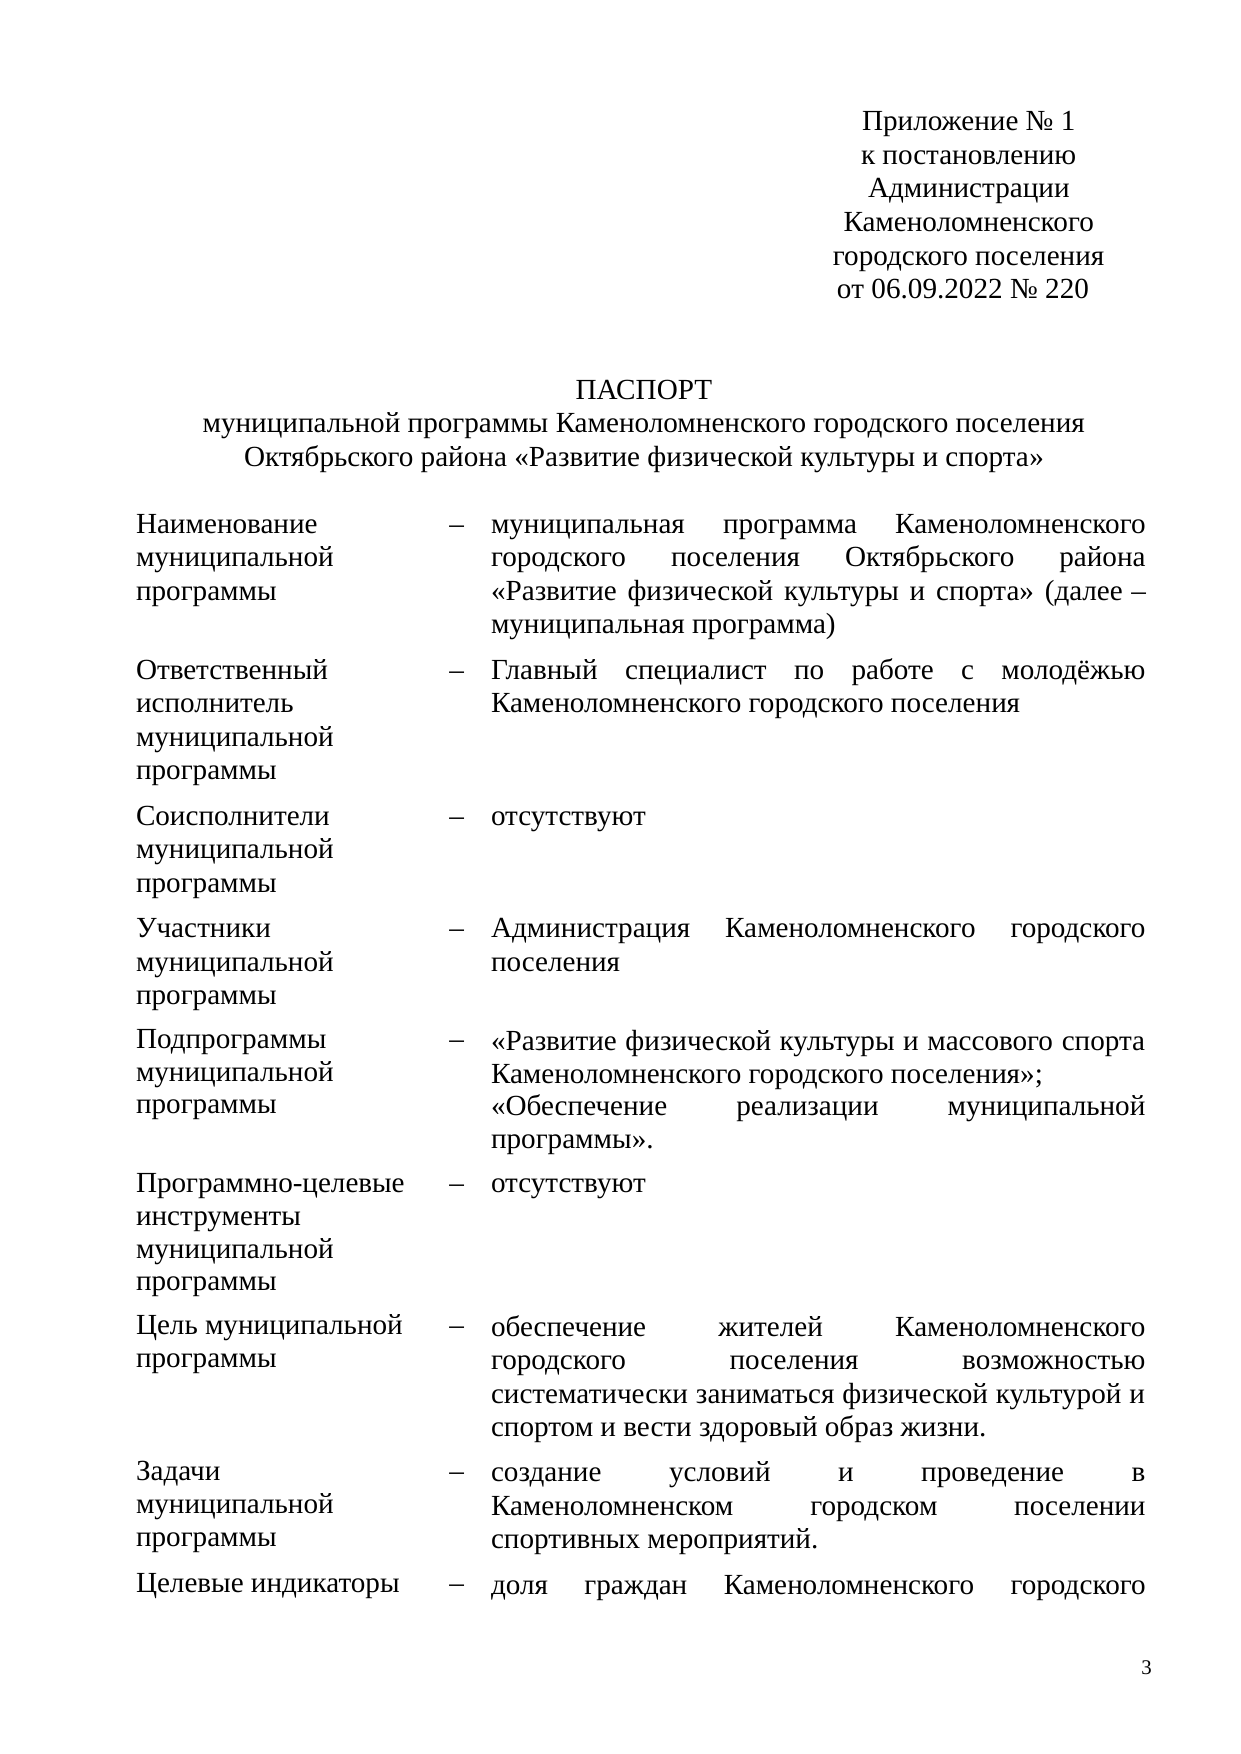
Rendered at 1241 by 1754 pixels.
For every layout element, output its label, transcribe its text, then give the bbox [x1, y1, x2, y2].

table_cell – [425, 1309, 488, 1454]
table_cell отсутствуют [488, 1167, 1149, 1309]
text Приложение № 1 [786, 103, 1152, 137]
text муниципальной программы Каменоломненского городского поселения Октябрьского района «Развитие физической культуры и спорта» [136, 405, 1152, 472]
table_cell – [425, 910, 488, 1023]
table_cell Администрация Каменоломненского городского поселения [488, 910, 1149, 1023]
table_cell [488, 1567, 1149, 1612]
table_cell Ответственный исполнитель муниципальной программы [133, 652, 425, 798]
table_cell Цель муниципальной программы [133, 1309, 425, 1454]
table_header – [425, 506, 488, 652]
text от 06.09.2022 № 220 [786, 271, 1152, 305]
table_header Наименование муниципальной программы [133, 506, 425, 652]
table_cell – [425, 1023, 488, 1167]
table_cell создание условий и проведение в Каменоломненском городском поселении спортивных мероприятий. [488, 1455, 1149, 1567]
table_cell Главный специалист по работе с молодёжью Каменоломненского городского поселения [488, 652, 1149, 798]
table_cell Задачи муниципальной программы [133, 1455, 425, 1567]
table_cell Соисполнители муниципальной программы [133, 798, 425, 910]
text ПАСПОРТ [136, 372, 1152, 405]
text к постановлению [786, 137, 1152, 171]
table_cell обеспечение жителей Каменоломненского городского поселения возможностью систематически заниматься физической культурой и спортом и вести здоровый образ жизни. [488, 1309, 1149, 1454]
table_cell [133, 1567, 425, 1612]
table_cell Подпрограммы муниципальной программы [133, 1023, 425, 1167]
table_cell Программно-целевые инструменты муниципальной программы [133, 1167, 425, 1309]
table_cell – [425, 652, 488, 798]
table_cell отсутствуют [488, 798, 1149, 910]
table_cell – [425, 1455, 488, 1567]
text Администрации Каменоломненского городского поселения [786, 171, 1152, 271]
table_cell Участники муниципальной программы [133, 910, 425, 1023]
table_header муниципальная программа Каменоломненского городского поселения Октябрьского района «Развитие физической культуры и спорта» (далее – муниципальная программа) [488, 506, 1149, 652]
table_cell «Развитие физической культуры и массового спорта Каменоломненского городского поселения»; «Обеспечение реализации муниципальной программы». [488, 1023, 1149, 1167]
table_cell – [425, 1567, 488, 1612]
table_cell – [425, 1167, 488, 1309]
table_cell – [425, 798, 488, 910]
